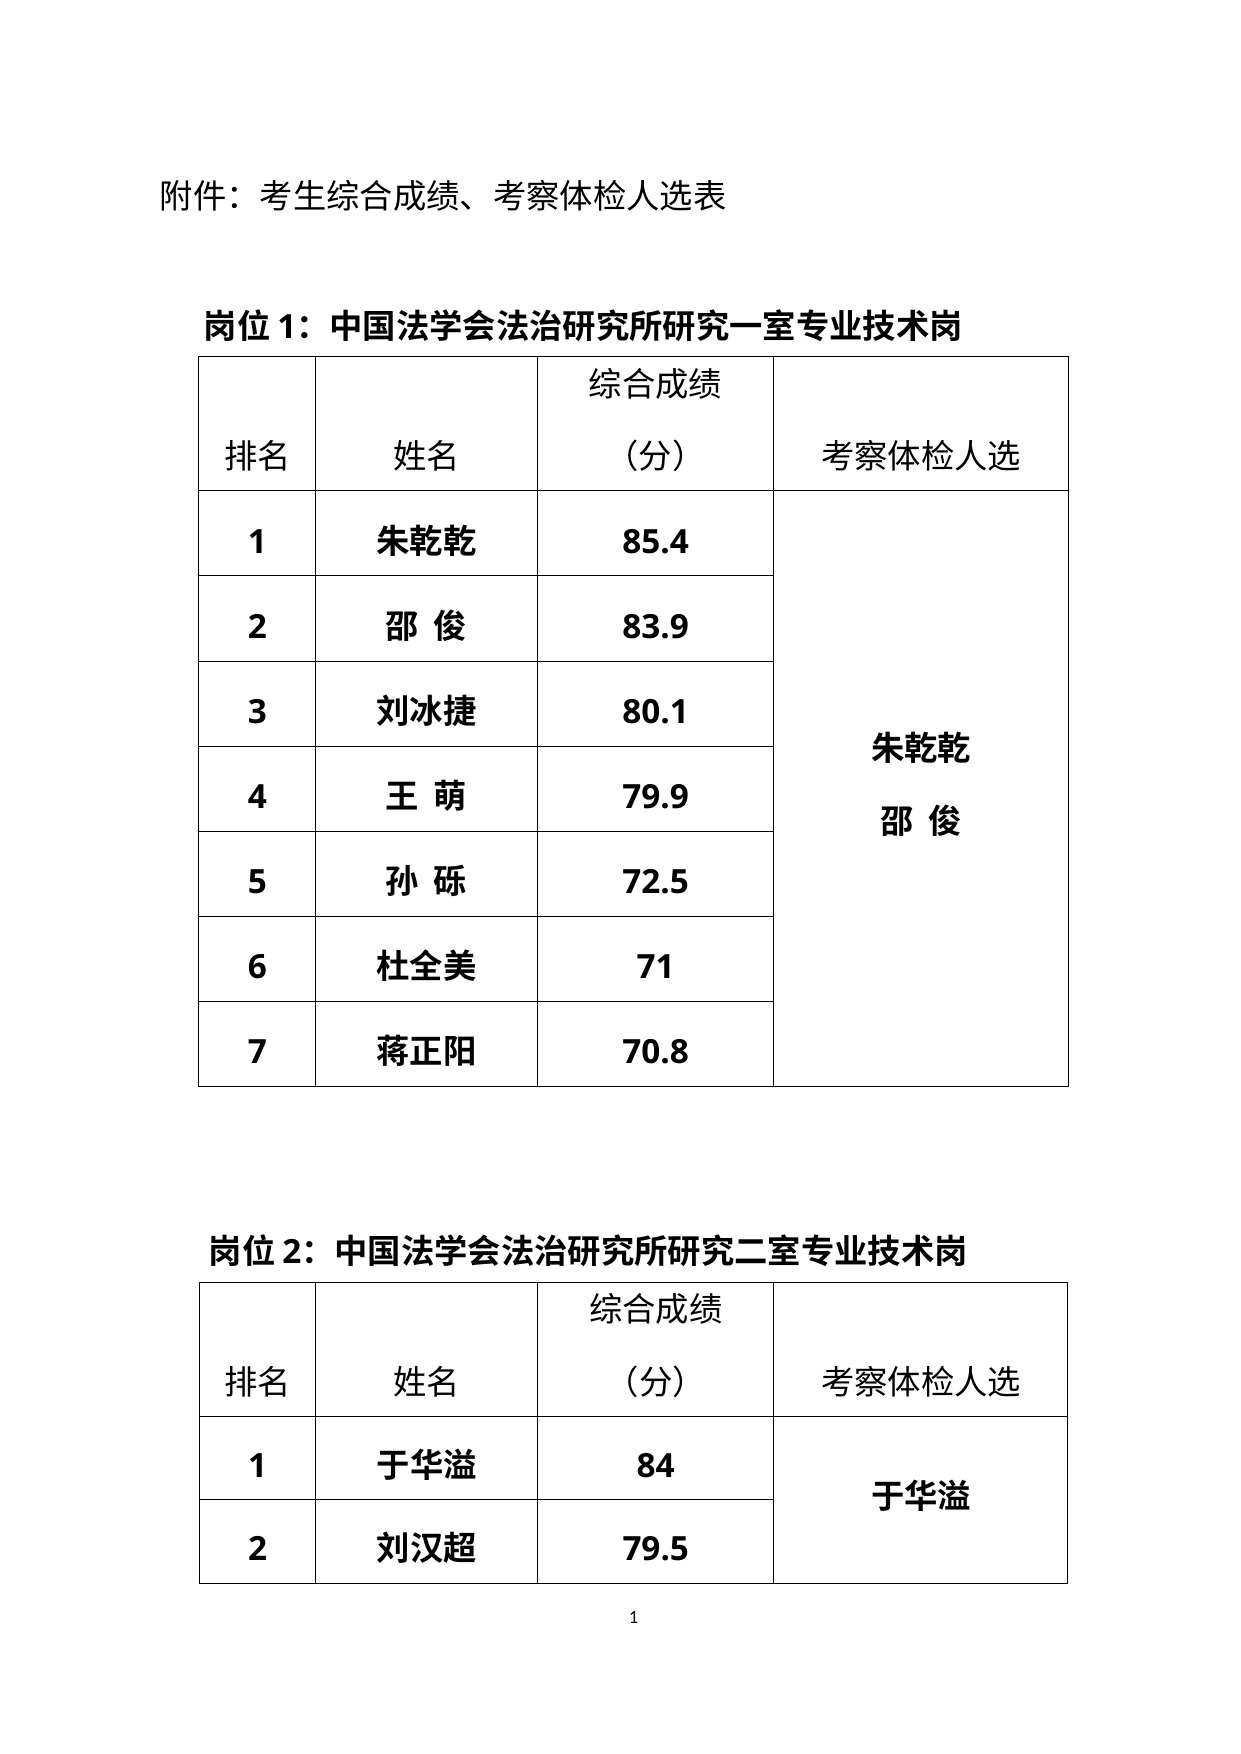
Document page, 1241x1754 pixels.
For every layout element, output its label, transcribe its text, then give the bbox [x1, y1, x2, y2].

table_header 综合成绩（分） [538, 357, 773, 490]
text 岗位1：中国法学会法治研究所研究一室专业技术岗 [159, 291, 1107, 356]
table_cell 1 [200, 1417, 315, 1499]
table_cell 7 [199, 1002, 315, 1086]
table_cell 79.5 [538, 1500, 773, 1583]
table_cell 79.9 [538, 747, 773, 831]
table_cell 刘汉超 [316, 1500, 537, 1583]
table_cell 于华溢 [774, 1417, 1067, 1583]
table_cell 刘冰捷 [316, 662, 537, 746]
table_header 排名 [200, 1283, 315, 1416]
table_cell 孙 砾 [316, 832, 537, 916]
table_cell 于华溢 [316, 1417, 537, 1499]
table_cell 2 [199, 576, 315, 661]
table_cell 6 [199, 917, 315, 1001]
table_cell 1 [199, 491, 315, 575]
table_cell 2 [200, 1500, 315, 1583]
table_header 综合成绩（分） [538, 1283, 773, 1416]
table_cell 80.1 [538, 662, 773, 746]
table_cell 王 萌 [316, 747, 537, 831]
table_cell 朱乾乾 邵 俊 [774, 491, 1068, 1086]
table_cell 蒋正阳 [316, 1002, 537, 1086]
table_header 排名 [199, 357, 315, 490]
table_cell 85.4 [538, 491, 773, 575]
table_cell 3 [199, 662, 315, 746]
table_cell 83.9 [538, 576, 773, 661]
table_cell 4 [199, 747, 315, 831]
table_header 考察体检人选 [774, 357, 1068, 490]
table_header 姓名 [316, 1283, 537, 1416]
text 岗位2：中国法学会法治研究所研究二室专业技术岗 [159, 1217, 1107, 1282]
table_header 姓名 [316, 357, 537, 490]
table_cell 72.5 [538, 832, 773, 916]
text 附件：考生综合成绩、考察体检人选表 [159, 161, 1107, 226]
table_cell 70.8 [538, 1002, 773, 1086]
table_cell 杜全美 [316, 917, 537, 1001]
table_cell 71 [538, 917, 773, 1001]
table_cell 邵 俊 [316, 576, 537, 661]
table_header 考察体检人选 [774, 1283, 1067, 1416]
table_cell 84 [538, 1417, 773, 1499]
table_cell 5 [199, 832, 315, 916]
table_cell 朱乾乾 [316, 491, 537, 575]
